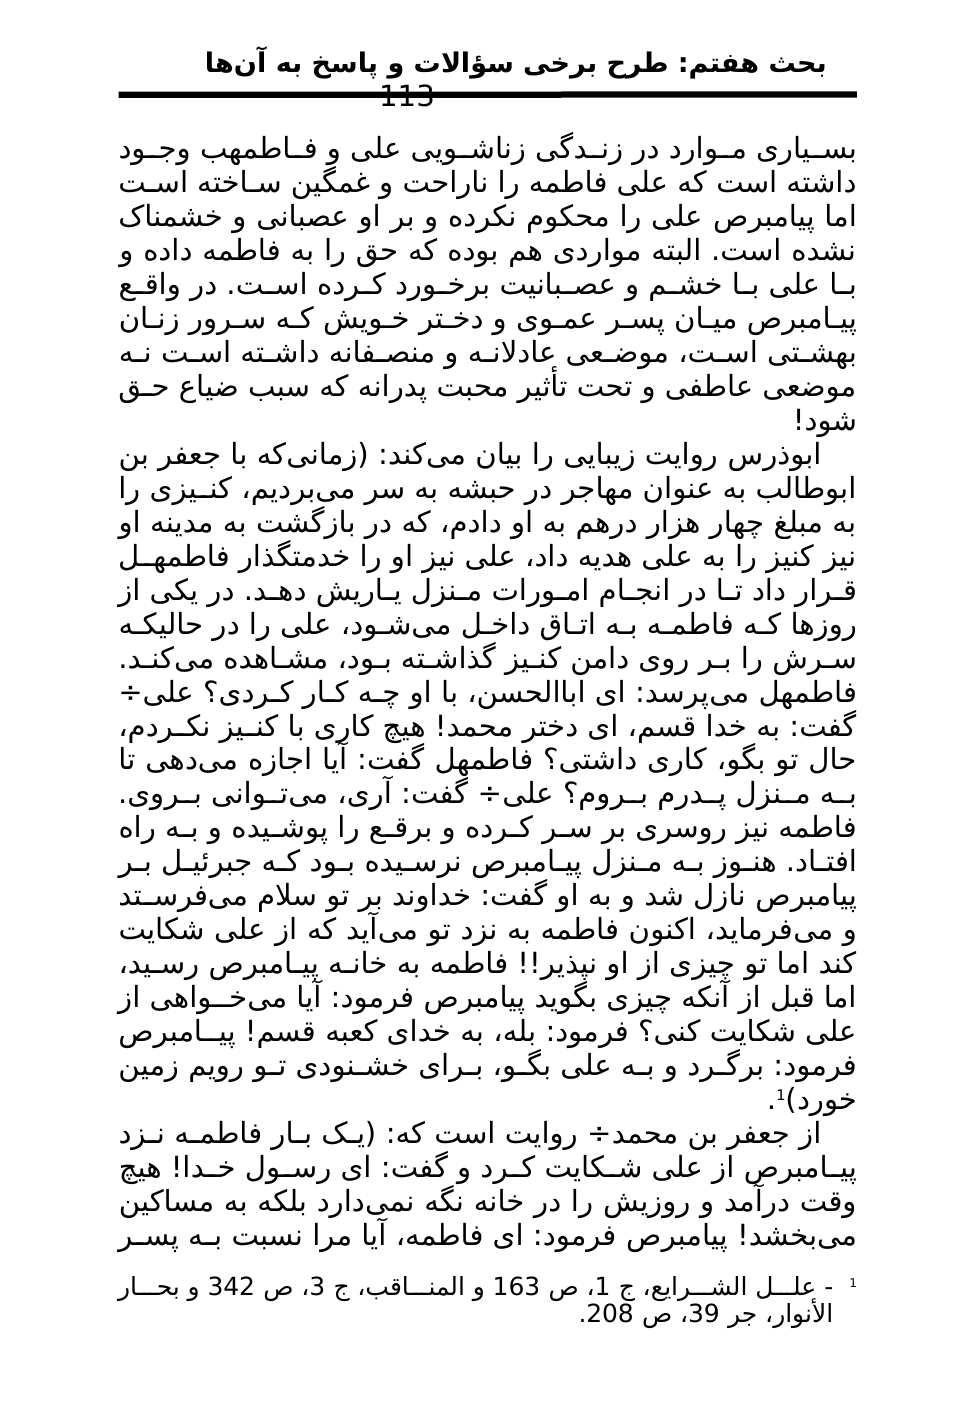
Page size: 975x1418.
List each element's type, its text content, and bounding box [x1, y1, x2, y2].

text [118, 132, 857, 437]
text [118, 1116, 857, 1252]
text ابوذرس روایت زیبایی را بیان می‌کند: (زمانی‌که با جعفر بن ابوطالب به عنوان مهاجر در حبشه به سر می‌بردیم، کنیزی را به مبلغ چهار هزار درهم به او دادم، که در بازگشت به مدینه او نیز کنیز را به علی هدیه داد، علی نیز او را خدمتگذار فاطمهل قرار داد تا در انجام امورات منزل یاریش دهد. در یکی از روزها که فاطمه به اتاق داخل می‌شود، علی را در حالیکه سرش را بر روی دامن کنیز گذاشته بود، مشاهده می‌کند. فاطمهل می‌پرسد: ای اباالحسن، با او چه کار کردی؟ علی÷ گفت: به خدا قسم، ای دختر محمد! هیچ کاری با کنیز نکردم، حال تو بگو، کاری داشتی؟ فاطمهل گفت: آیا اجازه می‌دهی تا به منزل پدرم بروم؟ علی÷ گفت: آری، می‌توانی بروی. فاطمه نیز روسری بر سر کرده و برقع را پوشیده و به راه افتاد. هنوز به منزل پیامبرص نرسیده بود که جبرئیل بر پیامبرص نازل شد و به او گفت: خداوند بر تو سلام می‌فرستد و می‌فرماید، اکنون فاطمه به نزد تو می‌آید که از علی شکایت کند اما تو چیزی از او نپذیر!! فاطمه به خانه پیامبرص رسید، اما قبل از آنکه چیزی بگوید پیامبرص فرمود: آیا می‌خواهی از علی شکایت کنی؟ فرمود: بله، به خدای کعبه قسم! پیامبرص فرمود: برگرد و به علی بگو، برای خشنودی تو رویم زمین خورد). [118, 437, 857, 1116]
